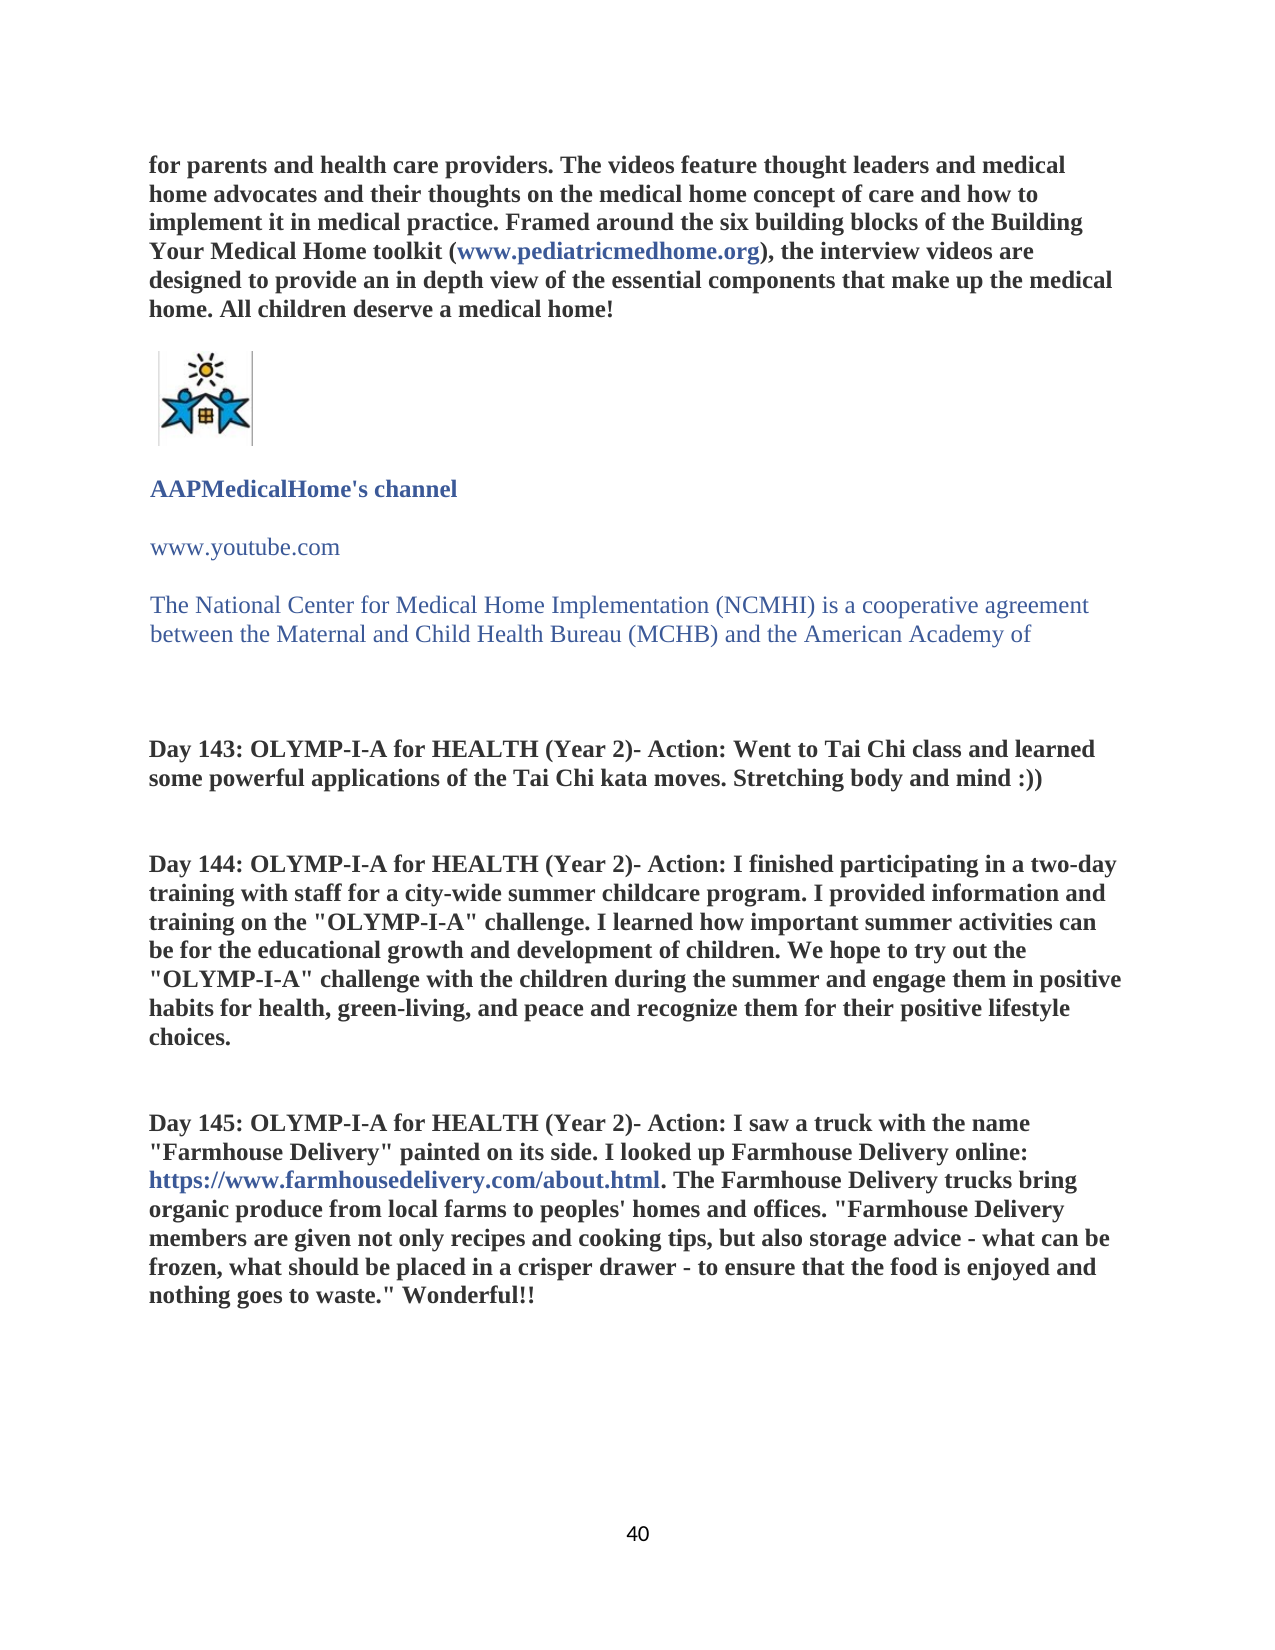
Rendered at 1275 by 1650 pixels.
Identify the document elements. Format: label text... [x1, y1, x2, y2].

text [148, 150, 1125, 322]
text Day 143: OLYMP-I-A for HEALTH (Year 2)- Action: Went to Tai Chi class and learned some powerful applications of the Tai Chi kata moves. Stretching body and mind :)) [148, 734, 1125, 792]
text The National Center for Medical Home Implementation (NCMHI) is a cooperative agreement between the Maternal and Child Health Bureau (MCHB) and the American Academy of [150, 590, 1125, 648]
text Day 144: OLYMP-I-A for HEALTH (Year 2)- Action: I finished participating in a two-day training with staff for a city-wide summer childcare program. I provided information and training on the "OLYMP-I-A" challenge. I learned how important summer activities can be for the educational growth and development of children. We hope to try out the "OLYMP-I-A" challenge with the children during the summer and engage them in positive habits for health, green-living, and peace and recognize them for their positive lifestyle choices. [148, 849, 1125, 1051]
text www.youtube.com [150, 532, 1125, 561]
text Day 145: OLYMP-I-A for HEALTH (Year 2)- Action: I saw a truck with the name "Farmhouse Delivery" painted on its side. I looked up Farmhouse Delivery online: https://www.farmhousedelivery.com/about.html. The Farmhouse Delivery trucks bring organic produce from local farms to peoples' homes and offices. "Farmhouse Delivery members are given not only recipes and cooking tips, but also storage advice - what can be frozen, what should be placed in a crisper drawer - to ensure that the food is enjoyed and nothing goes to waste." Wonderful!! [148, 1108, 1125, 1309]
picture [158, 351, 253, 446]
text AAPMedicalHome's channel [150, 474, 1125, 503]
